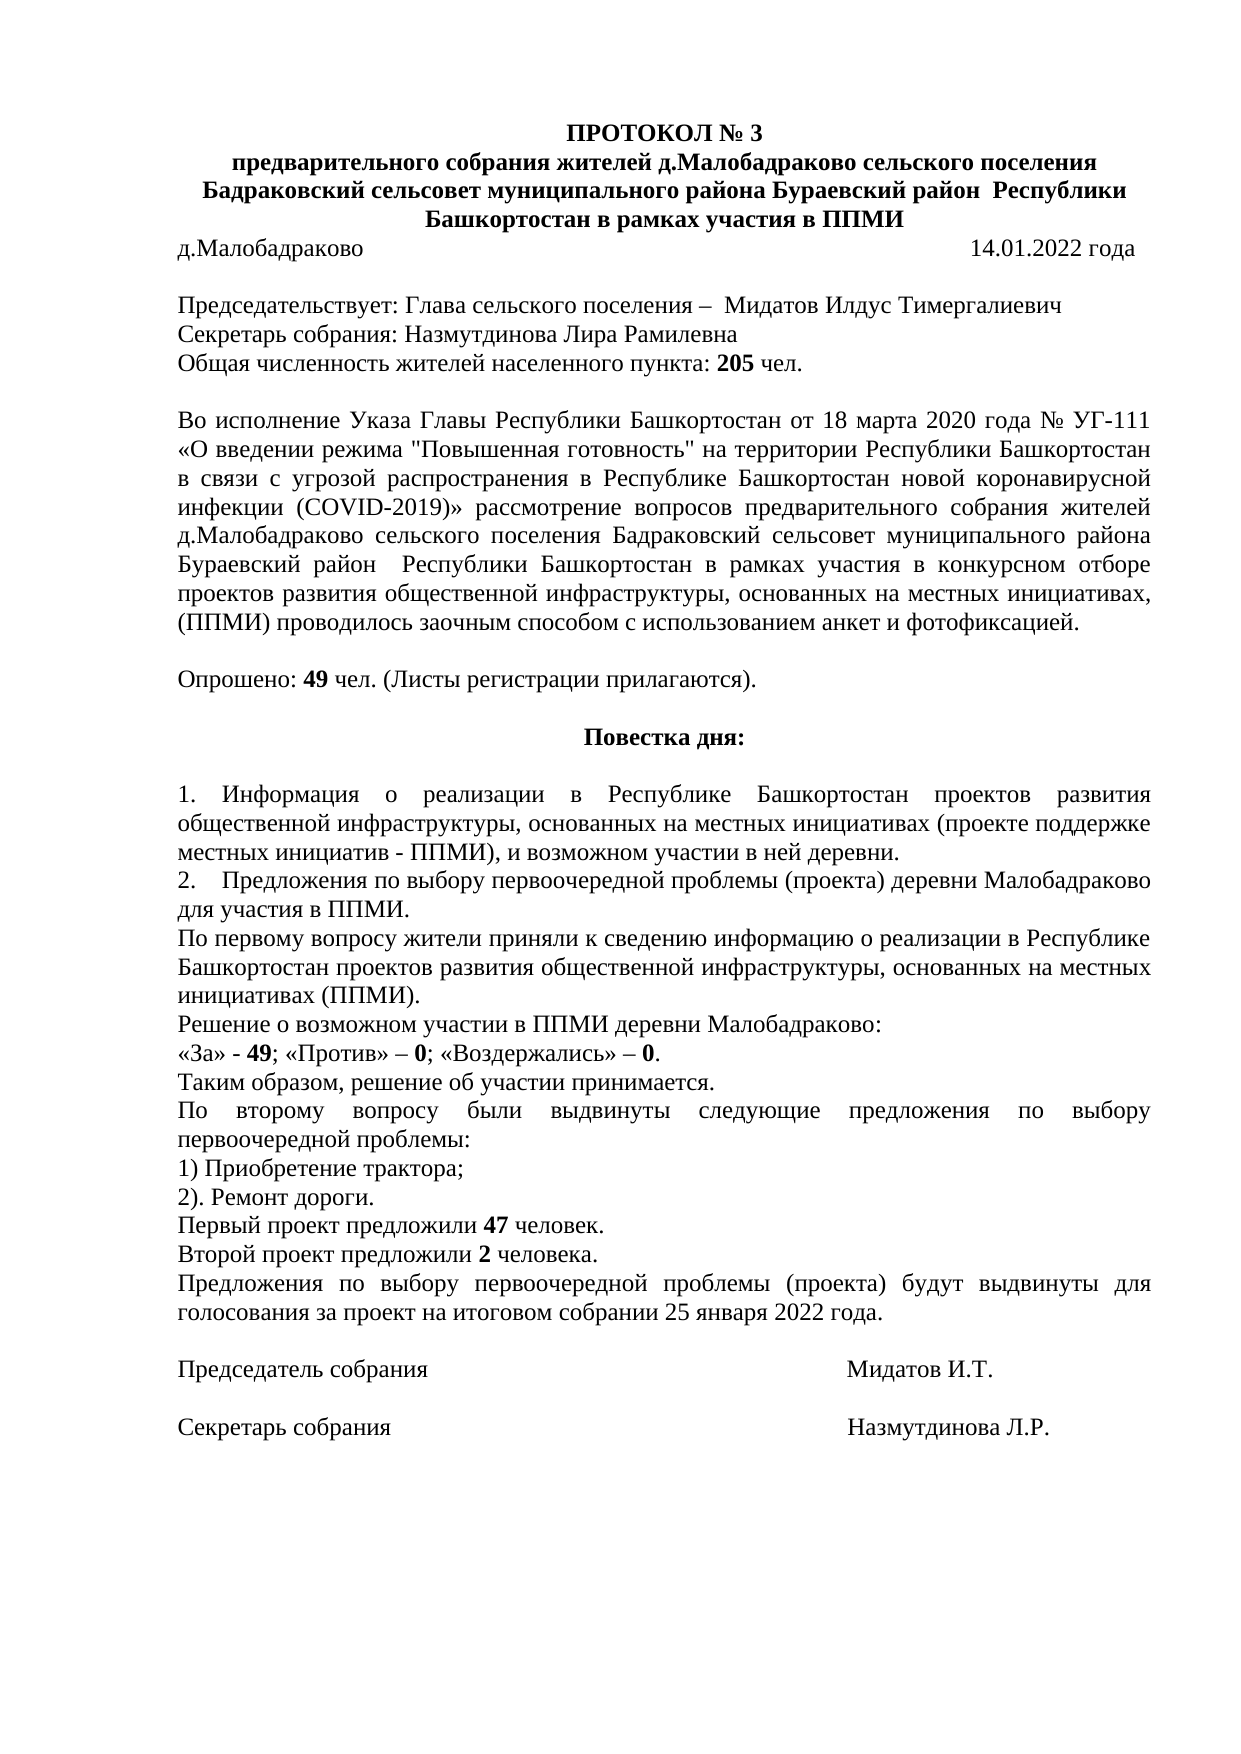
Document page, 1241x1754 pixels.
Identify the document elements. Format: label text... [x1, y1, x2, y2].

text Повестка дня: [177, 722, 1152, 751]
text д.Малобадраково 14.01.2022 года [177, 233, 1152, 262]
text Общая численность жителей населенного пункта: 205 чел. [177, 348, 1152, 377]
text Второй проект предложили 2 человека. [177, 1239, 1152, 1268]
text 2). Ремонт дороги. [177, 1182, 1152, 1211]
subtitle предварительного собрания жителей д.Малобадраково сельского поселения Бадраковский сельсовет муниципального района Бураевский район Республики Башкортостан в рамках участия в ППМИ [177, 147, 1152, 233]
text 1) Приобретение трактора; [177, 1153, 1152, 1182]
text Секретарь собрания Назмутдинова Л.Р. [177, 1412, 1152, 1441]
text Опрошено: 49 чел. (Листы регистрации прилагаются). [177, 664, 1152, 693]
list Информация о реализации в Республике Башкортостан проектов развития общественной инфраструктуры, основанных на местных инициативах (проекте поддержке местных инициатив - ППМИ), и возможном участии в ней деревни. [177, 779, 1152, 866]
text Предложения по выбору первоочередной проблемы (проекта) будут выдвинуты для голосования за проект на итоговом собрании 25 января 2022 года. [177, 1268, 1152, 1326]
text Решение о возможном участии в ППМИ деревни Малобадраково: [177, 1009, 1152, 1038]
text Секретарь собрания: Назмутдинова Лира Рамилевна [177, 319, 1152, 348]
text Председатель собрания Мидатов И.Т. [177, 1354, 1152, 1383]
text Первый проект предложили 47 человек. [177, 1211, 1152, 1239]
text По второму вопросу были выдвинуты следующие предложения по выбору первоочередной проблемы: [177, 1096, 1152, 1153]
text По первому вопросу жители приняли к сведению информацию о реализации в Республике Башкортостан проектов развития общественной инфраструктуры, основанных на местных инициативах (ППМИ). [177, 923, 1152, 1009]
text Председательствует: Глава сельского поселения – Мидатов Илдус Тимергалиевич [177, 291, 1152, 319]
text Таким образом, решение об участии принимается. [177, 1067, 1152, 1096]
text ПРОТОКОЛ № 3 [177, 118, 1152, 147]
text «За» - 49; «Против» – 0; «Воздержались» – 0. [177, 1038, 1152, 1067]
text Во исполнение Указа Главы Республики Башкортостан от 18 марта 2020 года № УГ-111 «О введении режима "Повышенная готовность" на территории Республики Башкортостан в связи с угрозой распространения в Республике Башкортостан новой коронавирусной инфекции (COVID-2019)» рассмотрение вопросов предварительного собрания жителей д.Малобадраково сельского поселения Бадраковский сельсовет муниципального района Бураевский район Республики Башкортостан в рамках участия в конкурсном отборе проектов развития общественной инфраструктуры, основанных на местных инициативах, (ППМИ) проводилось заочным способом с использованием анкет и фотофиксацией. [177, 406, 1152, 636]
list Предложения по выбору первоочередной проблемы (проекта) деревни Малобадраково для участия в ППМИ. [177, 866, 1152, 923]
